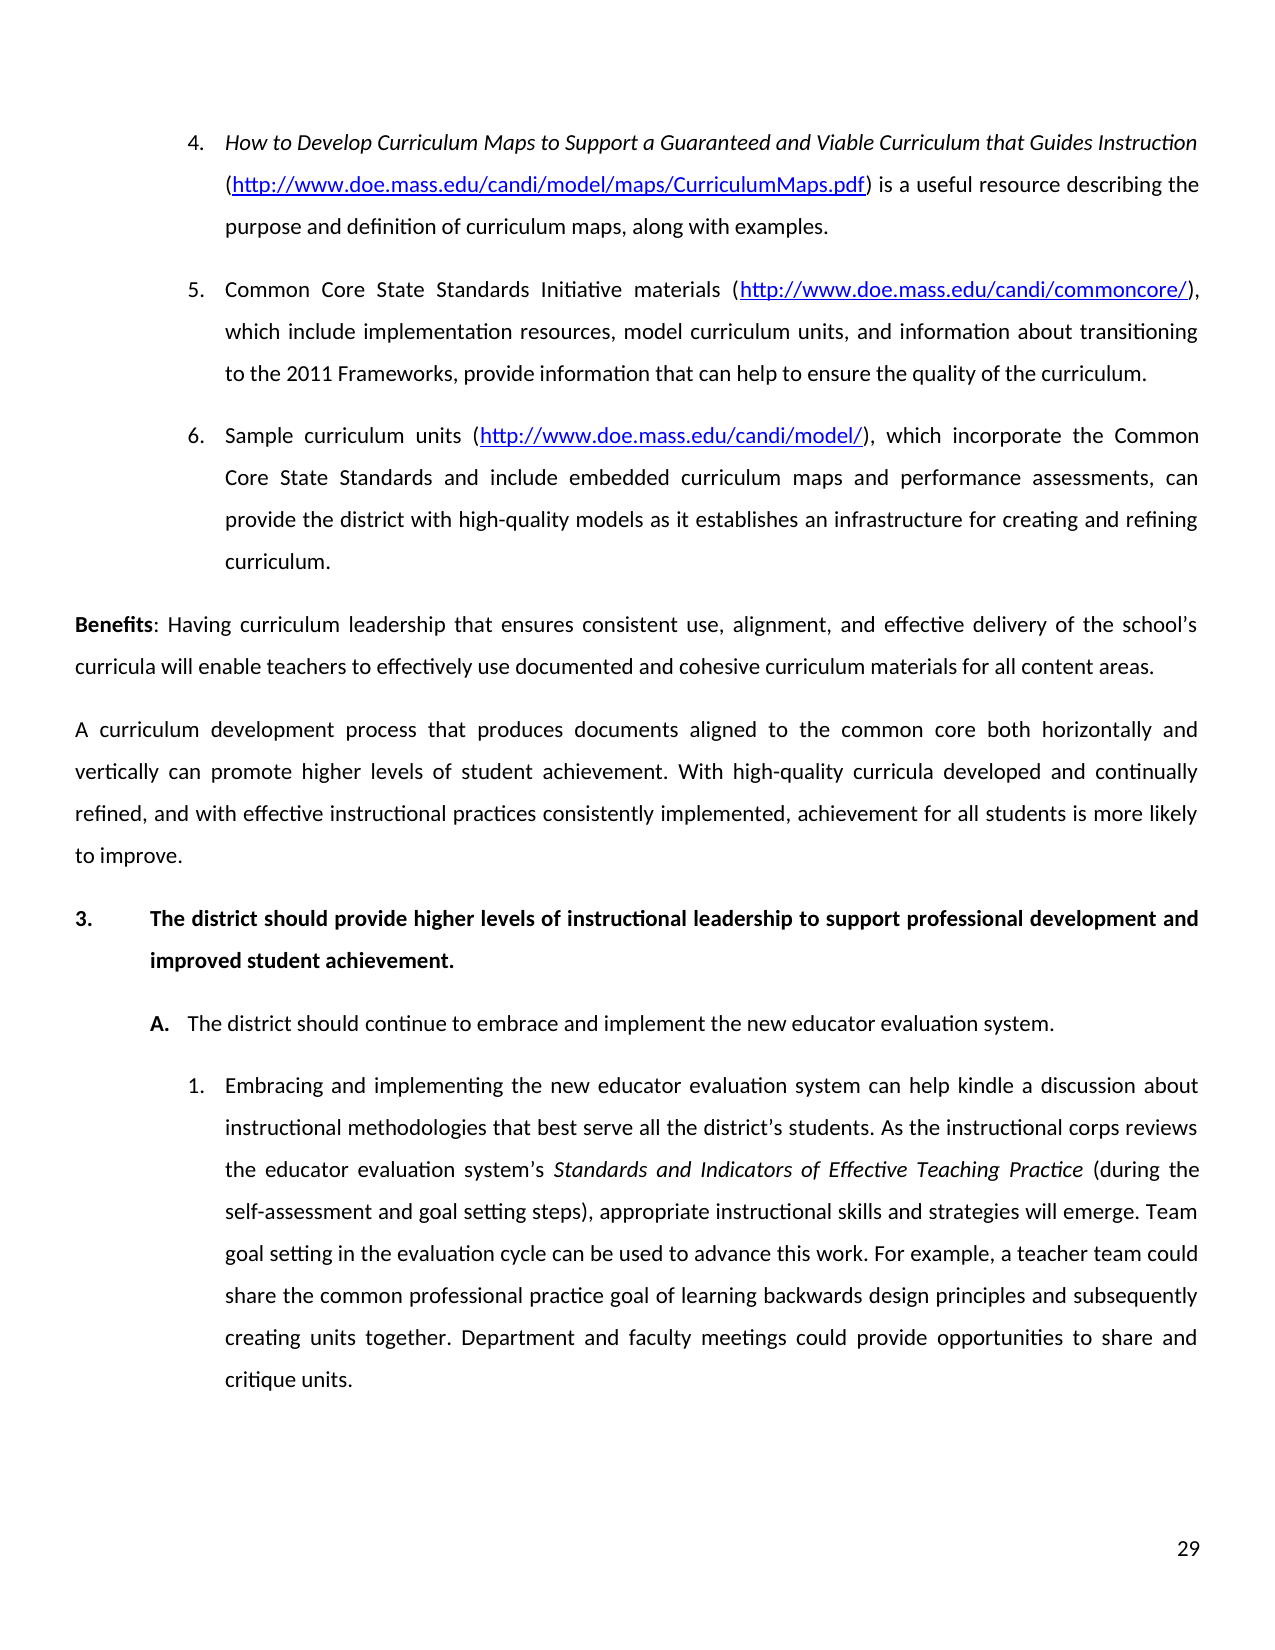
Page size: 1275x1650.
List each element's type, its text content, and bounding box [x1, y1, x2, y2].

text Benefits: Having curriculum leadership that ensures consistent use, alignment, and effective delivery of the school’s curricula will enable teachers to effectively use documented and cohesive curriculum materials for all content areas. [75, 610, 1200, 680]
subtitle 6. Sample curriculum units (http://www.doe.mass.edu/candi/model/), which incorporate the Common Core State Standards and include embedded curriculum maps and performance assessments, can provide the district with high-quality models as it establishes an infrastructure for creating and refining curriculum. [75, 422, 1200, 576]
subtitle 5. Common Core State Standards Initiative materials (http://www.doe.mass.edu/candi/commoncore/), which include implementation resources, model curriculum units, and information about transitioning to the 2011 Frameworks, provide information that can help to ensure the quality of the curriculum. [75, 275, 1200, 387]
text A curriculum development process that produces documents aligned to the common core both horizontally and vertically can promote higher levels of student achievement. With high-quality curricula developed and continually refined, and with effective instructional practices consistently implemented, achievement for all students is more likely to improve. [75, 715, 1200, 869]
subtitle 4. How to Develop Curriculum Maps to Support a Guaranteed and Viable Curriculum that Guides Instruction (http://www.doe.mass.edu/candi/model/maps/CurriculumMaps.pdf) is a useful resource describing the purpose and definition of curriculum maps, along with examples. [75, 128, 1200, 240]
text 3. The district should provide higher levels of instructional leadership to support professional development and improved student achievement. [75, 904, 1200, 974]
subtitle 1. Embracing and implementing the new educator evaluation system can help kindle a discussion about instructional methodologies that best serve all the district’s students. As the instructional corps reviews the educator evaluation system’s Standards and Indicators of Effective Teaching Practice (during the self-assessment and goal setting steps), appropriate instructional skills and strategies will emerge. Team goal setting in the evaluation cycle can be used to advance this work. For example, a teacher team could share the common professional practice goal of learning backwards design principles and subsequently creating units together. Department and faculty meetings could provide opportunities to share and critique units. [75, 1071, 1200, 1393]
subtitle A. The district should continue to embrace and implement the new educator evaluation system. [75, 1009, 1200, 1037]
